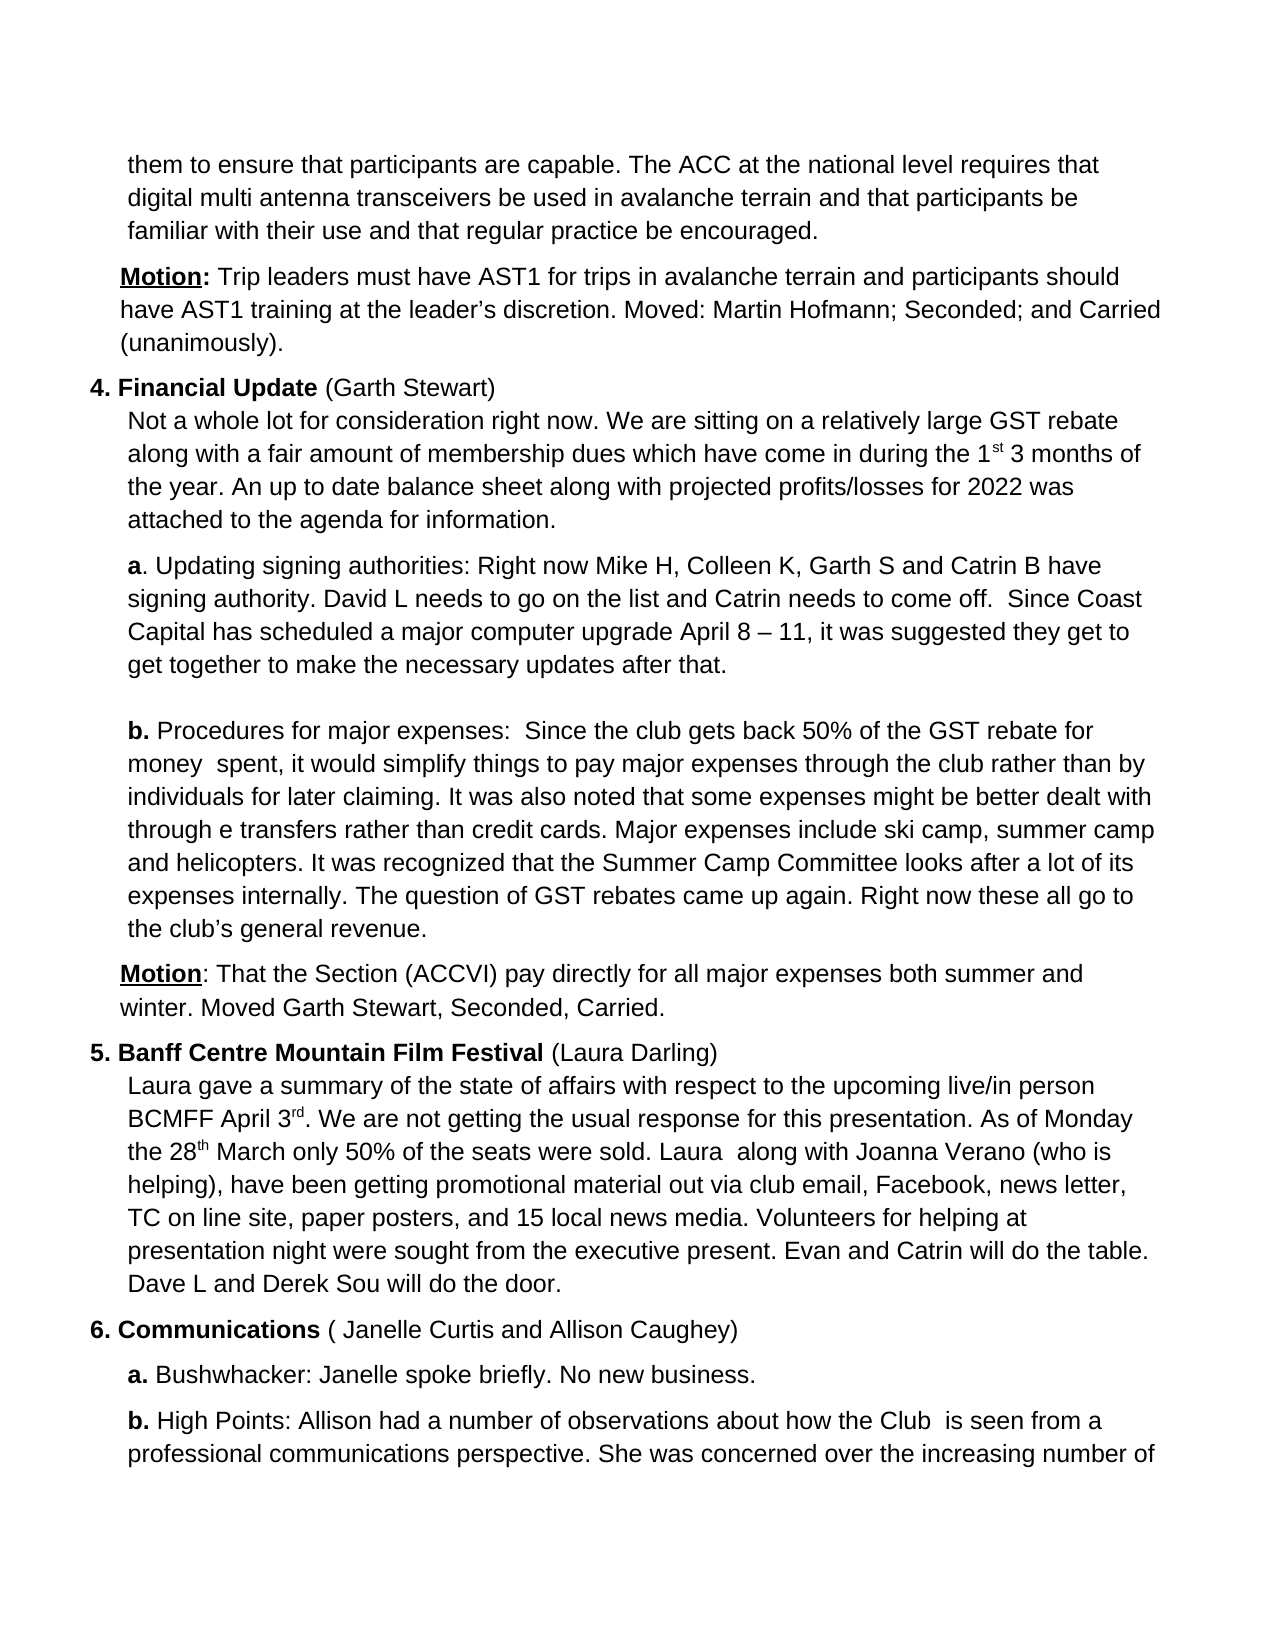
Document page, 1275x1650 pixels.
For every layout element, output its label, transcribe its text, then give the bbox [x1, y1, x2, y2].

text 6. Communications ( Janelle Curtis and Allison Caughey) [90, 1315, 1162, 1343]
text 4. Financial Update (Garth Stewart) [90, 373, 1162, 402]
text a. Updating signing authorities: Right now Mike H, Colleen K, Garth S and Catrin B have signing authority. David L needs to go on the list and Catrin needs to come off. Since Coast Capital has scheduled a major computer upgrade April 8 – 11, it was suggested they get to get together to make the necessary updates after that. [127, 551, 1162, 678]
text Motion: That the Section (ACCVI) pay directly for all major expenses both summer and winter. Moved Garth Stewart, Seconded, Carried. [120, 959, 1162, 1021]
text Motion: Trip leaders must have AST1 for trips in avalanche terrain and participants should have AST1 training at the leader’s discretion. Moved: Martin Hofmann; Seconded; and Carried (unanimously). [120, 262, 1162, 356]
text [127, 1406, 1162, 1467]
text Not a whole lot for consideration right now. We are sitting on a relatively large GST rebate along with a fair amount of membership dues which have come in during the 1st 3 months of the year. An up to date balance sheet along with projected profits/losses for 2022 was attached to the agenda for information. [127, 406, 1162, 534]
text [127, 150, 1162, 245]
text 5. Banff Centre Mountain Film Festival (Laura Darling) [90, 1038, 1162, 1067]
text Laura gave a summary of the state of affairs with respect to the upcoming live/in person BCMFF April 3rd. We are not getting the usual response for this presentation. As of Monday the 28th March only 50% of the seats were sold. Laura along with Joanna Verano (who is helping), have been getting promotional material out via club email, Facebook, news letter, TC on line site, paper posters, and 15 local news media. Volunteers for helping at presentation night were sought from the executive present. Evan and Catrin will do the table. Dave L and Derek Sou will do the door. [127, 1071, 1162, 1298]
text b. Procedures for major expenses: Since the club gets back 50% of the GST rebate for money spent, it would simplify things to pay major expenses through the club rather than by individuals for later claiming. It was also noted that some expenses might be better dealt with through e transfers rather than credit cards. Major expenses include ski camp, summer camp and helicopters. It was recognized that the Summer Camp Committee looks after a lot of its expenses internally. The question of GST rebates came up again. Right now these all go to the club’s general revenue. [127, 716, 1162, 943]
text a. Bushwhacker: Janelle spoke briefly. No new business. [127, 1360, 1162, 1389]
